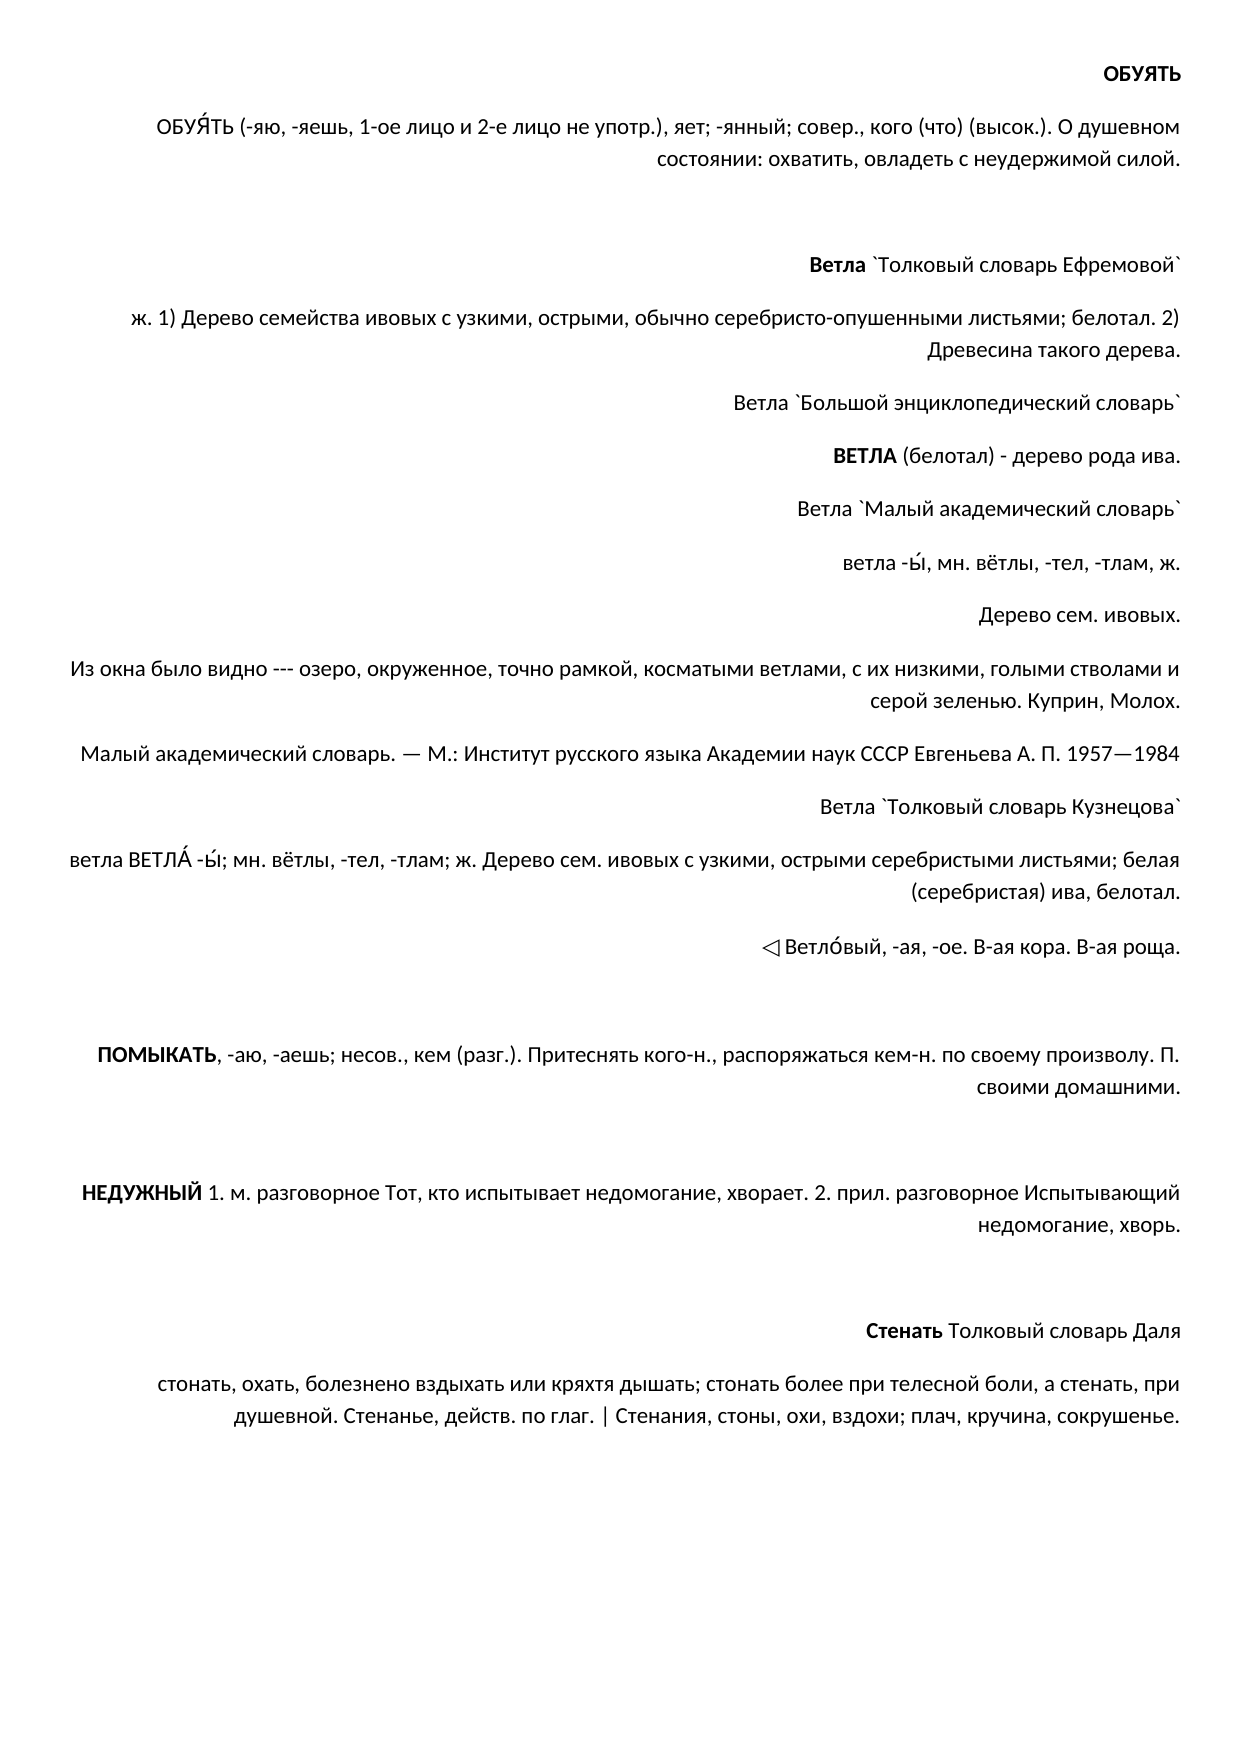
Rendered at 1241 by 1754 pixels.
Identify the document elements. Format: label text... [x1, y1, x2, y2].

text ОБУЯ́ТЬ (-яю, -яешь, 1-ое лицо и 2-е лицо не употр.), яет; -янный; совер., кого (что) (высок.). О душевном состоянии: охватить, овладеть с неудержимой силой. [59, 112, 1181, 172]
text Стенать Толковый словарь Даля [59, 1316, 1181, 1344]
text Ветла `Толковый словарь Ефремовой` [59, 250, 1181, 278]
text ветла ВЕТЛА́ -ы́; мн. вётлы, -тел, -тлам; ж. Дерево сем. ивовых с узкими, острыми серебристыми листьями; белая (серебристая) ива, белотал. [59, 845, 1181, 905]
text Ветла `Малый академический словарь` [59, 494, 1181, 523]
text НЕДУЖНЫЙ 1. м. разговорное Тот, кто испытывает недомогание, хворает. 2. прил. разговорное Испытывающий недомогание, хворь. [59, 1178, 1181, 1238]
text ВЕТЛА (белотал) - дерево рода ива. [59, 442, 1181, 469]
text Ветла `Толковый словарь Кузнецова` [59, 792, 1181, 820]
text ПОМЫКАТЬ, -аю, -аешь; несов., кем (разг.). Притеснять кого-н., распоряжаться кем-н. по своему произволу. П. своими домашними. [59, 1040, 1181, 1100]
text ветла -ы́, мн. вётлы, -тел, -тлам, ж. [59, 548, 1181, 576]
text ◁ Ветло́вый, -ая, -ое. В-ая кора. В-ая роща. [59, 930, 1181, 961]
text Малый академический словарь. — М.: Институт русского языка Академии наук СССР Евгеньева А. П. 1957—1984 [59, 739, 1181, 767]
text Ветла `Большой энциклопедический словарь` [59, 388, 1181, 417]
text стонать, охать, болезнено вздыхать или кряхтя дышать; стонать более при телесной боли, а стенать, при душевной. Стенанье, действ. по глаг. | Стенания, стоны, охи, вздохи; плач, кручина, сокрушенье. [59, 1369, 1181, 1429]
text ОБУЯТЬ [59, 59, 1181, 87]
text Из окна было видно --- озеро, окруженное, точно рамкой, косматыми ветлами, с их низкими, голыми стволами и серой зеленью. Куприн, Молох. [59, 654, 1181, 714]
text ж. 1) Дерево семейства ивовых с узкими, острыми, обычно серебристо-опушенными листьями; белотал. 2) Древесина такого дерева. [59, 303, 1181, 363]
text Дерево сем. ивовых. [59, 601, 1181, 629]
